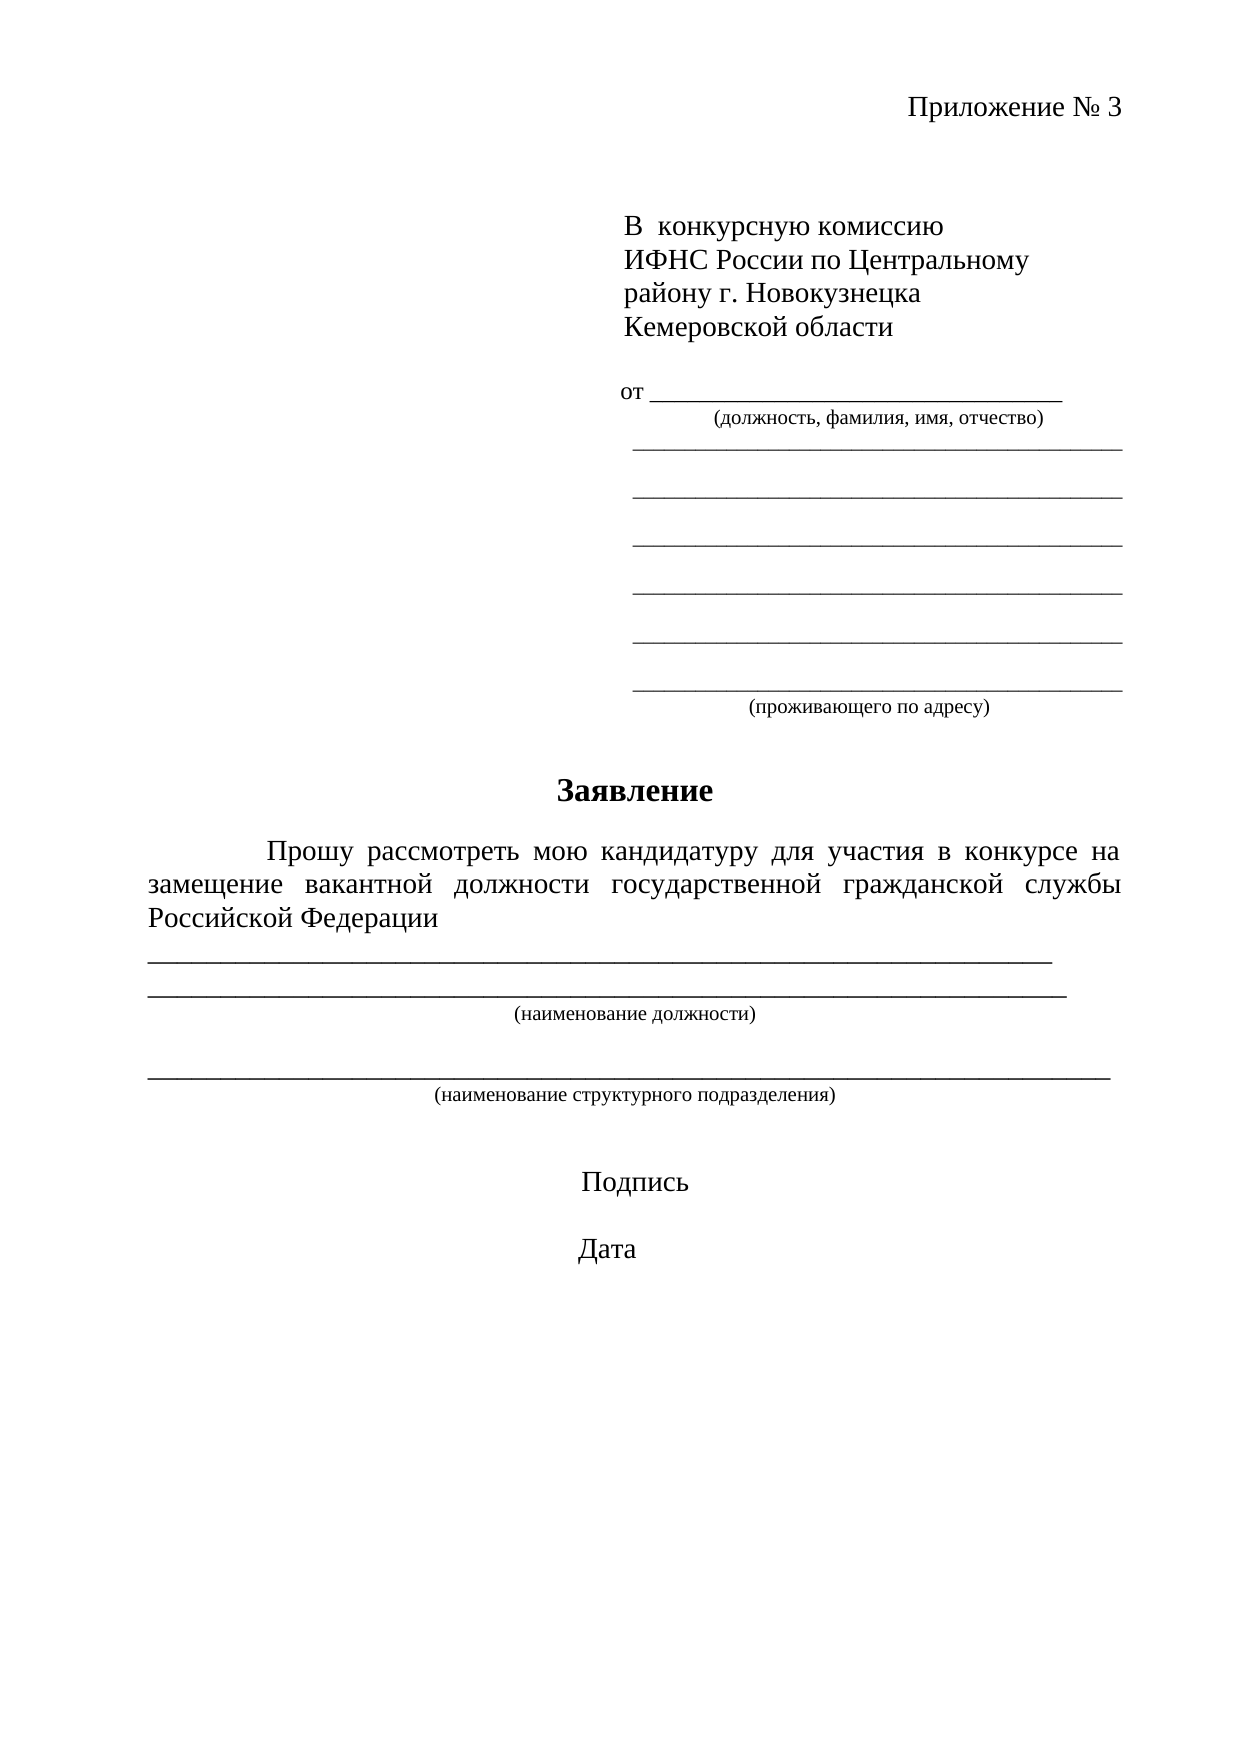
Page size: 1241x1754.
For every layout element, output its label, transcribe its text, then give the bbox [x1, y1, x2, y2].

text Подпись [148, 1164, 1122, 1197]
text _______________________________________________ [148, 669, 1122, 694]
text Заявление [148, 771, 1122, 809]
text _______________________________________________ [148, 621, 1122, 646]
text (наименование должности) [148, 1001, 1122, 1025]
text району г. Новокузнецка [148, 276, 1122, 309]
text ИФНС России по Центральному [148, 242, 1122, 276]
text (наименование структурного подразделения) [148, 1082, 1122, 1106]
text Кемеровской области [148, 309, 1122, 343]
text _______________________________________________ [148, 477, 1122, 501]
text _______________________________________________________________ [148, 967, 1122, 1001]
text Дата [148, 1231, 1122, 1264]
text (проживающего по адресу) [148, 694, 1122, 718]
text Прошу рассмотреть мою кандидатуру для участия в конкурсе на замещение вакантной должности государственной гражданской службы Российской Федерации [148, 833, 1122, 933]
text (должность, фамилия, имя, отчество) [148, 405, 1122, 429]
text Приложение № 3 [148, 89, 1122, 122]
text от _________________________________ [148, 376, 1122, 405]
text В конкурсную комиссию [148, 208, 1122, 242]
text _______________________________________________ [148, 573, 1122, 597]
text _______________________________________________ [148, 429, 1122, 453]
text _______________________________________________ [148, 525, 1122, 549]
text __________________________________________________________________ [148, 1049, 1122, 1082]
text ______________________________________________________________ [148, 933, 1122, 967]
